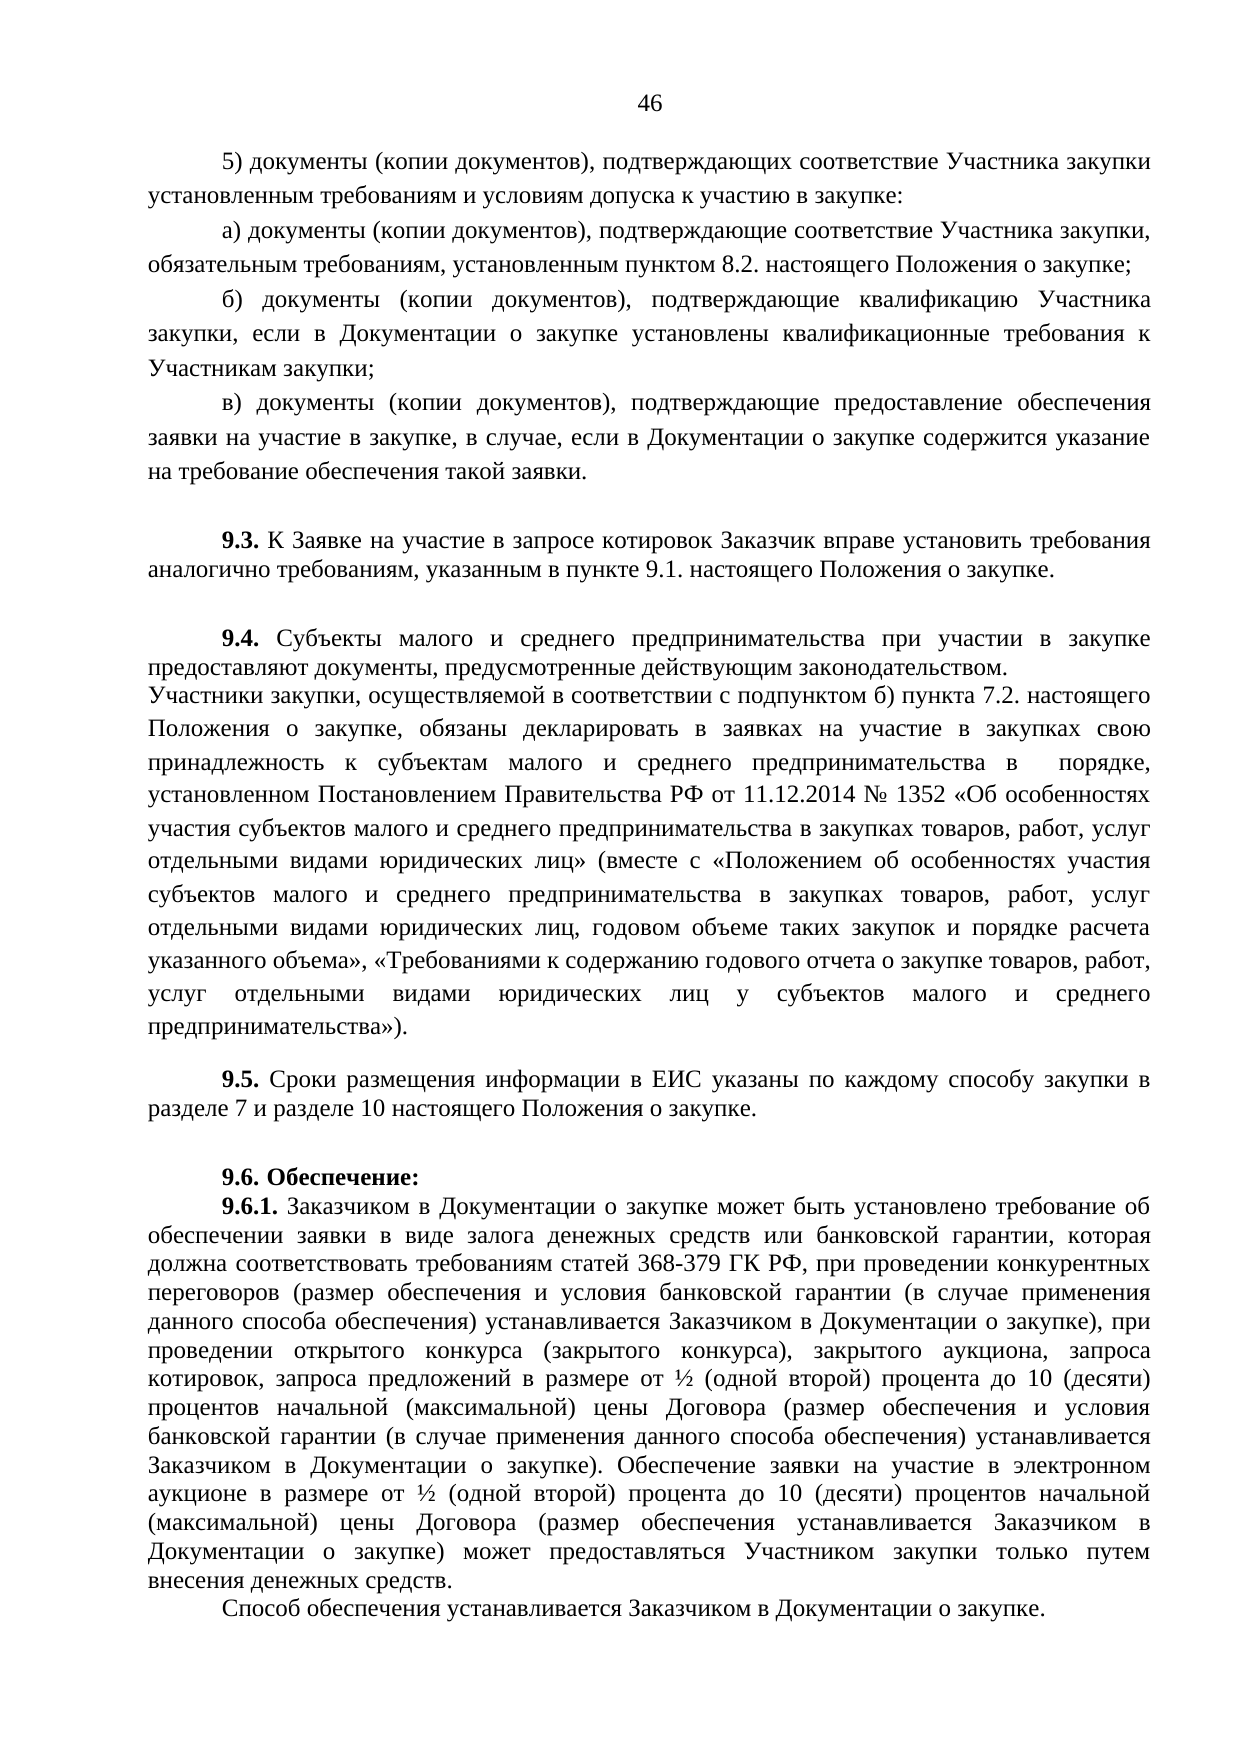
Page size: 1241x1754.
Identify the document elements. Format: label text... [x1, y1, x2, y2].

text Участники закупки, осуществляемой в соответствии с подпунктом б) пункта 7.2. настоящего Положения о закупке, обязаны декларировать в заявках на участие в закупках свою принадлежность к субъектам малого и среднего предпринимательства в порядке, установленном Постановлением Правительства РФ от 11.12.2014 № 1352 «Об особенностях участия субъектов малого и среднего предпринимательства в закупках товаров, работ, услуг отдельными видами юридических лиц» (вместе с «Положением об особенностях участия субъектов малого и среднего предпринимательства в закупках товаров, работ, услуг отдельными видами юридических лиц, годовом объеме таких закупок и порядке расчета указанного объема», «Требованиями к содержанию годового отчета о закупке товаров, работ, услуг отдельными видами юридических лиц у субъектов малого и среднего предпринимательства»). [148, 681, 1152, 1039]
subtitle 9.5. Сроки размещения информации в ЕИС указаны по каждому способу закупки в разделе 7 и разделе 10 настоящего Положения о закупке. [148, 1064, 1152, 1122]
subtitle 9.6. Обеспечение: [148, 1162, 1152, 1191]
subtitle 9.3. К Заявке на участие в запросе котировок Заказчик вправе установить требования аналогично требованиям, указанным в пункте 9.1. настоящего Положения о закупке. [148, 525, 1152, 583]
text а) документы (копии документов), подтверждающие соответствие Участника закупки, обязательным требованиям, установленным пунктом 8.2. настоящего Положения о закупке; [148, 215, 1152, 278]
text 5) документы (копии документов), подтверждающих соответствие Участника закупки установленным требованиям и условиям допуска к участию в закупке: [148, 146, 1152, 209]
text 9.6.1. Заказчиком в Документации о закупке может быть установлено требование об обеспечении заявки в виде залога денежных средств или банковской гарантии, которая должна соответствовать требованиям статей 368-379 ГК РФ, при проведении конкурентных переговоров (размер обеспечения и условия банковской гарантии (в случае применения данного способа обеспечения) устанавливается Заказчиком в Документации о закупке), при проведении открытого конкурса (закрытого конкурса), закрытого аукциона, запроса котировок, запроса предложений в размере от ½ (одной второй) процента до 10 (десяти) процентов начальной (максимальной) цены Договора (размер обеспечения и условия банковской гарантии (в случае применения данного способа обеспечения) устанавливается Заказчиком в Документации о закупке). Обеспечение заявки на участие в электронном аукционе в размере от ½ (одной второй) процента до 10 (десяти) процентов начальной (максимальной) цены Договора (размер обеспечения устанавливается Заказчиком в Документации о закупке) может предоставляться Участником закупки только путем внесения денежных средств. [148, 1191, 1152, 1593]
text б) документы (копии документов), подтверждающие квалификацию Участника закупки, если в Документации о закупке установлены квалификационные требования к Участникам закупки; [148, 284, 1152, 382]
subtitle 9.4. Субъекты малого и среднего предпринимательства при участии в закупке предоставляют документы, предусмотренные действующим законодательством. [148, 623, 1152, 681]
text Способ обеспечения устанавливается Заказчиком в Документации о закупке. [148, 1593, 1152, 1622]
text в) документы (копии документов), подтверждающие предоставление обеспечения заявки на участие в закупке, в случае, если в Документации о закупке содержится указание на требование обеспечения такой заявки. [148, 387, 1152, 485]
